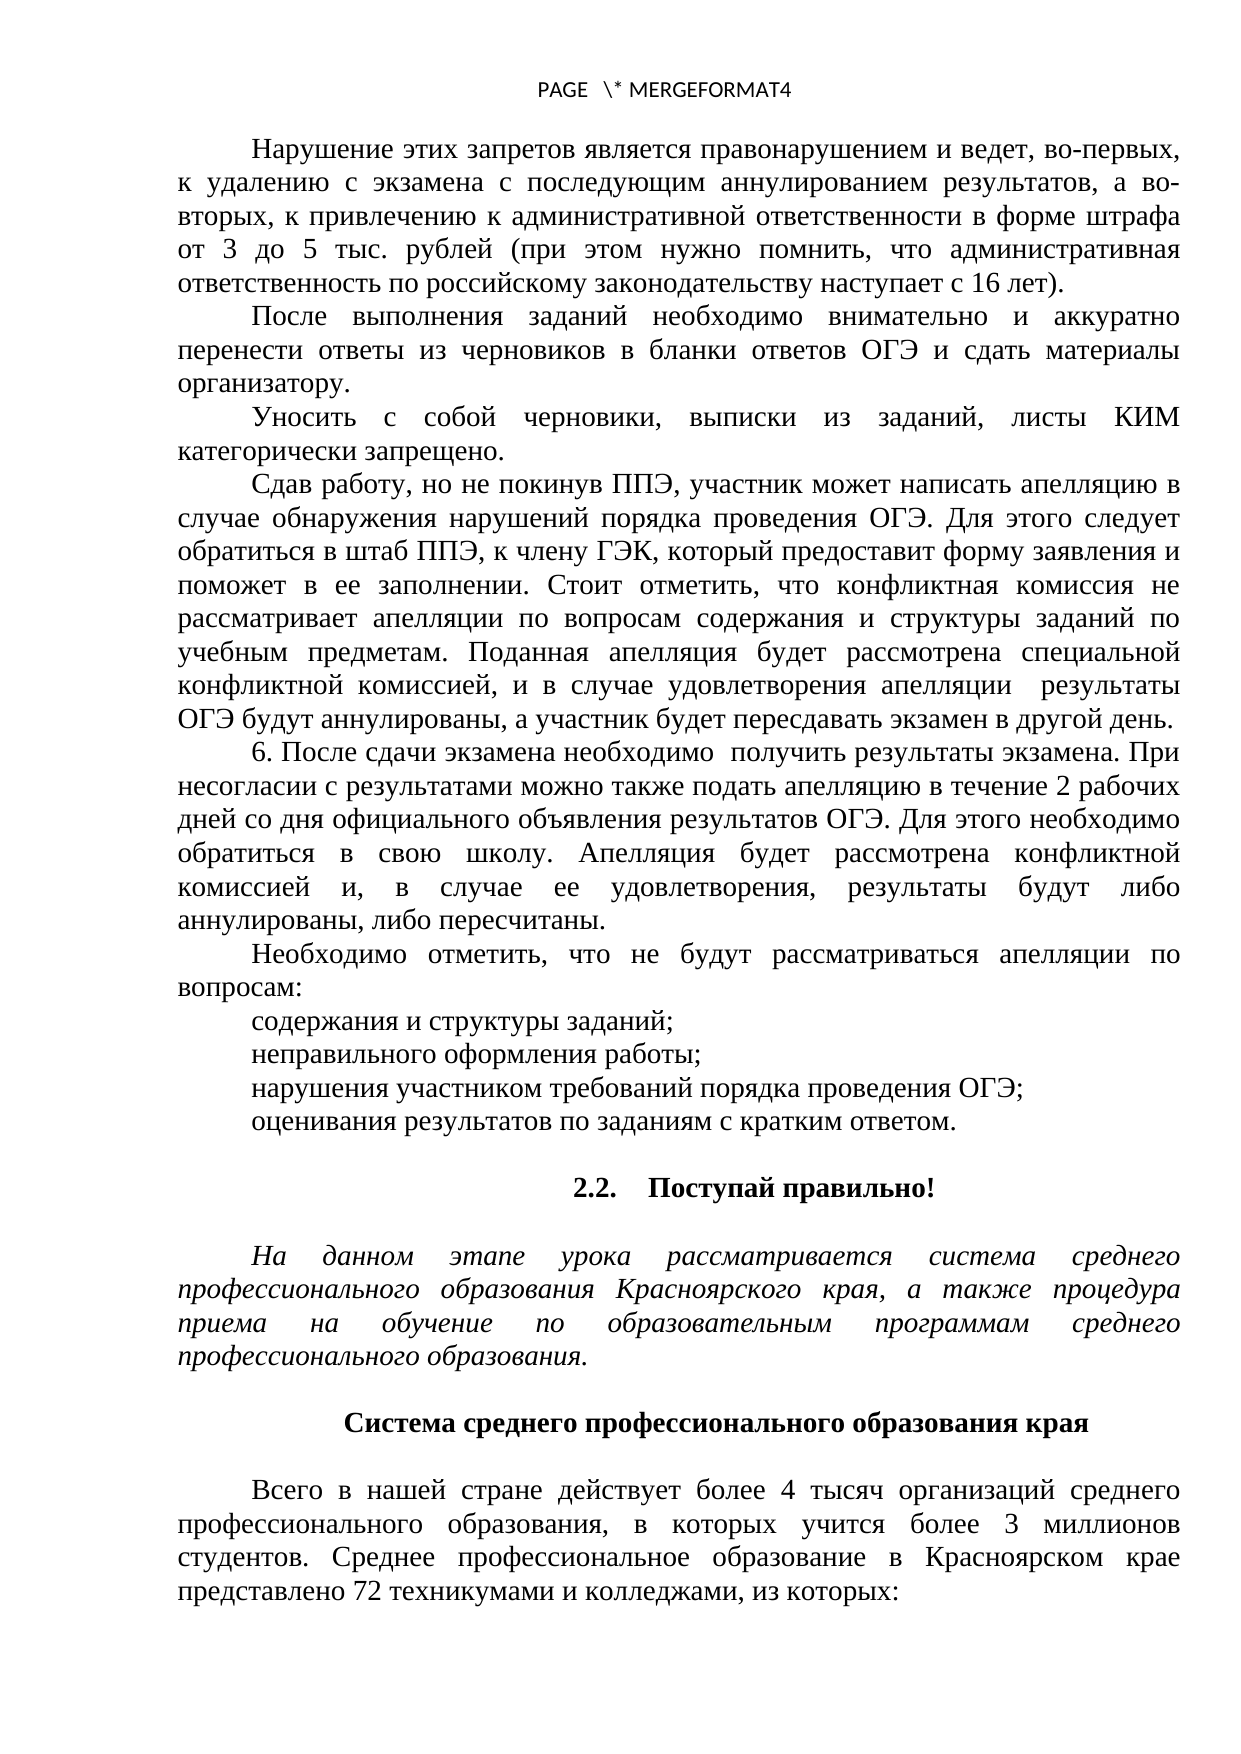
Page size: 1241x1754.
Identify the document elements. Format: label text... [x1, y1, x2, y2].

text Система среднего профессионального образования края [177, 1405, 1181, 1439]
text содержания и структуры заданий; [177, 1003, 1181, 1036]
text Необходимо отметить, что не будут рассматриваться апелляции по вопросам: [177, 936, 1181, 1003]
text оценивания результатов по заданиям с кратким ответом. [177, 1103, 1181, 1137]
text 6. После сдачи экзамена необходимо получить результаты экзамена. При несогласии с результатами можно также подать апелляцию в течение 2 рабочих дней со дня официального объявления результатов ОГЭ. Для этого необходимо обратиться в свою школу. Апелляция будет рассмотрена конфликтной комиссией и, в случае ее удовлетворения, результаты будут либо аннулированы, либо пересчитаны. [177, 734, 1181, 936]
text нарушения участником требований порядка проведения ОГЭ; [177, 1070, 1181, 1103]
text Нарушение этих запретов является правонарушением и ведет, во-первых, к удалению с экзамена с последующим аннулированием результатов, а во-вторых, к привлечению к административной ответственности в форме штрафа от 3 до 5 тыс. рублей (при этом нужно помнить, что административная ответственность по российскому законодательству наступает с 16 лет). [177, 131, 1181, 298]
text Уносить с собой черновики, выписки из заданий, листы КИМ категорически запрещено. [177, 399, 1181, 466]
list Поступай правильно! [327, 1171, 1181, 1204]
text Всего в нашей стране действует более 4 тысяч организаций среднего профессионального образования, в которых учится более 3 миллионов студентов. Среднее профессиональное образование в Красноярском крае представлено 72 техникумами и колледжами, из которых: [177, 1472, 1181, 1607]
text После выполнения заданий необходимо внимательно и аккуратно перенести ответы из черновиков в бланки ответов ОГЭ и сдать материалы организатору. [177, 298, 1181, 399]
text Сдав работу, но не покинув ППЭ, участник может написать апелляцию в случае обнаружения нарушений порядка проведения ОГЭ. Для этого следует обратиться в штаб ППЭ, к члену ГЭК, который предоставит форму заявления и поможет в ее заполнении. Стоит отметить, что конфликтная комиссия не рассматривает апелляции по вопросам содержания и структуры заданий по учебным предметам. Поданная апелляция будет рассмотрена специальной конфликтной комиссией, и в случае удовлетворения апелляции результаты ОГЭ будут аннулированы, а участник будет пересдавать экзамен в другой день. [177, 466, 1181, 734]
text неправильного оформления работы; [177, 1036, 1181, 1070]
text На данном этапе урока рассматривается система среднего профессионального образования Красноярского края, а также процедура приема на обучение по образовательным программам среднего профессионального образования. [177, 1238, 1181, 1372]
